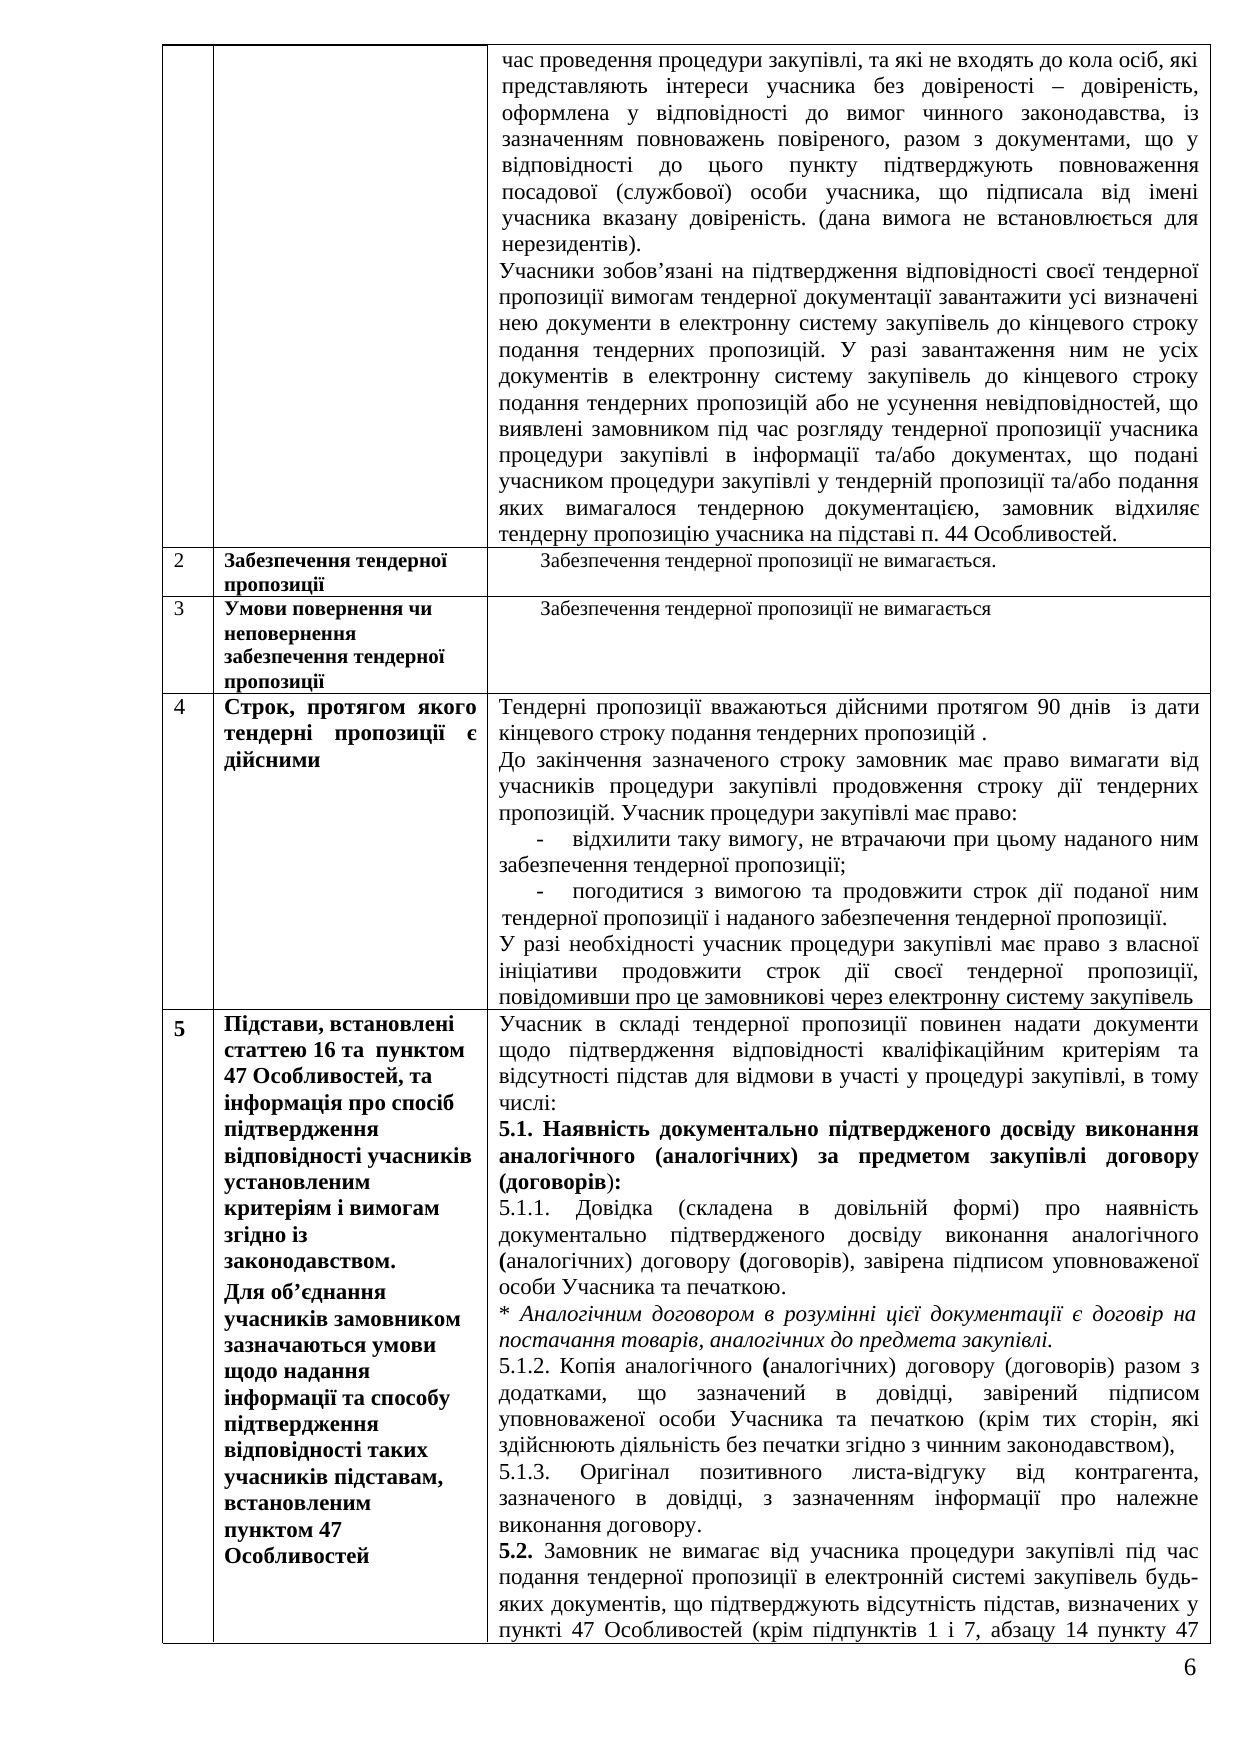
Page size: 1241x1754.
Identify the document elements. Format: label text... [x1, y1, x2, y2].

table_cell Тендерні пропозиції вважаються дійсними протягом 90 днів із дати кінцевого строку подання тендерних пропозицій . До закінчення зазначеного строку замовник має право вимагати від учасників процедури закупівлі продовження строку дії тендерних пропозицій. Учасник процедури закупівлі має право: відхилити таку вимогу, не втрачаючи при цьому наданого ним забезпечення тендерної пропозиції; погодитися з вимогою та продовжити строк дії поданої ним тендерної пропозиції і наданого забезпечення тендерної пропозиції. У разі необхідності учасник процедури закупівлі має право з власної ініціативи продовжити строк дії своєї тендерної пропозиції, повідомивши про це замовникові через електронну систему закупівель [488, 694, 1210, 1009]
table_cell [214, 1010, 487, 1642]
table_cell Умови повернення чи неповернення забезпечення тендерної пропозиції [214, 597, 487, 693]
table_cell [214, 46, 487, 547]
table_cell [488, 1010, 1210, 1642]
table_cell Строк, протягом якого тендерні пропозиції є дійсними [214, 694, 487, 1009]
table_cell Забезпечення тендерної пропозиції не вимагається. [488, 548, 1210, 596]
table_cell 4 [163, 694, 213, 1009]
table_cell Забезпечення тендерної пропозиції [214, 548, 487, 596]
table_cell 2 [163, 548, 213, 596]
table_cell 5 [163, 1010, 213, 1642]
table_cell 1 [163, 46, 213, 547]
table_cell 3 [163, 597, 213, 693]
table_cell Забезпечення тендерної пропозиції не вимагається [488, 597, 1210, 693]
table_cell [488, 45, 1210, 547]
